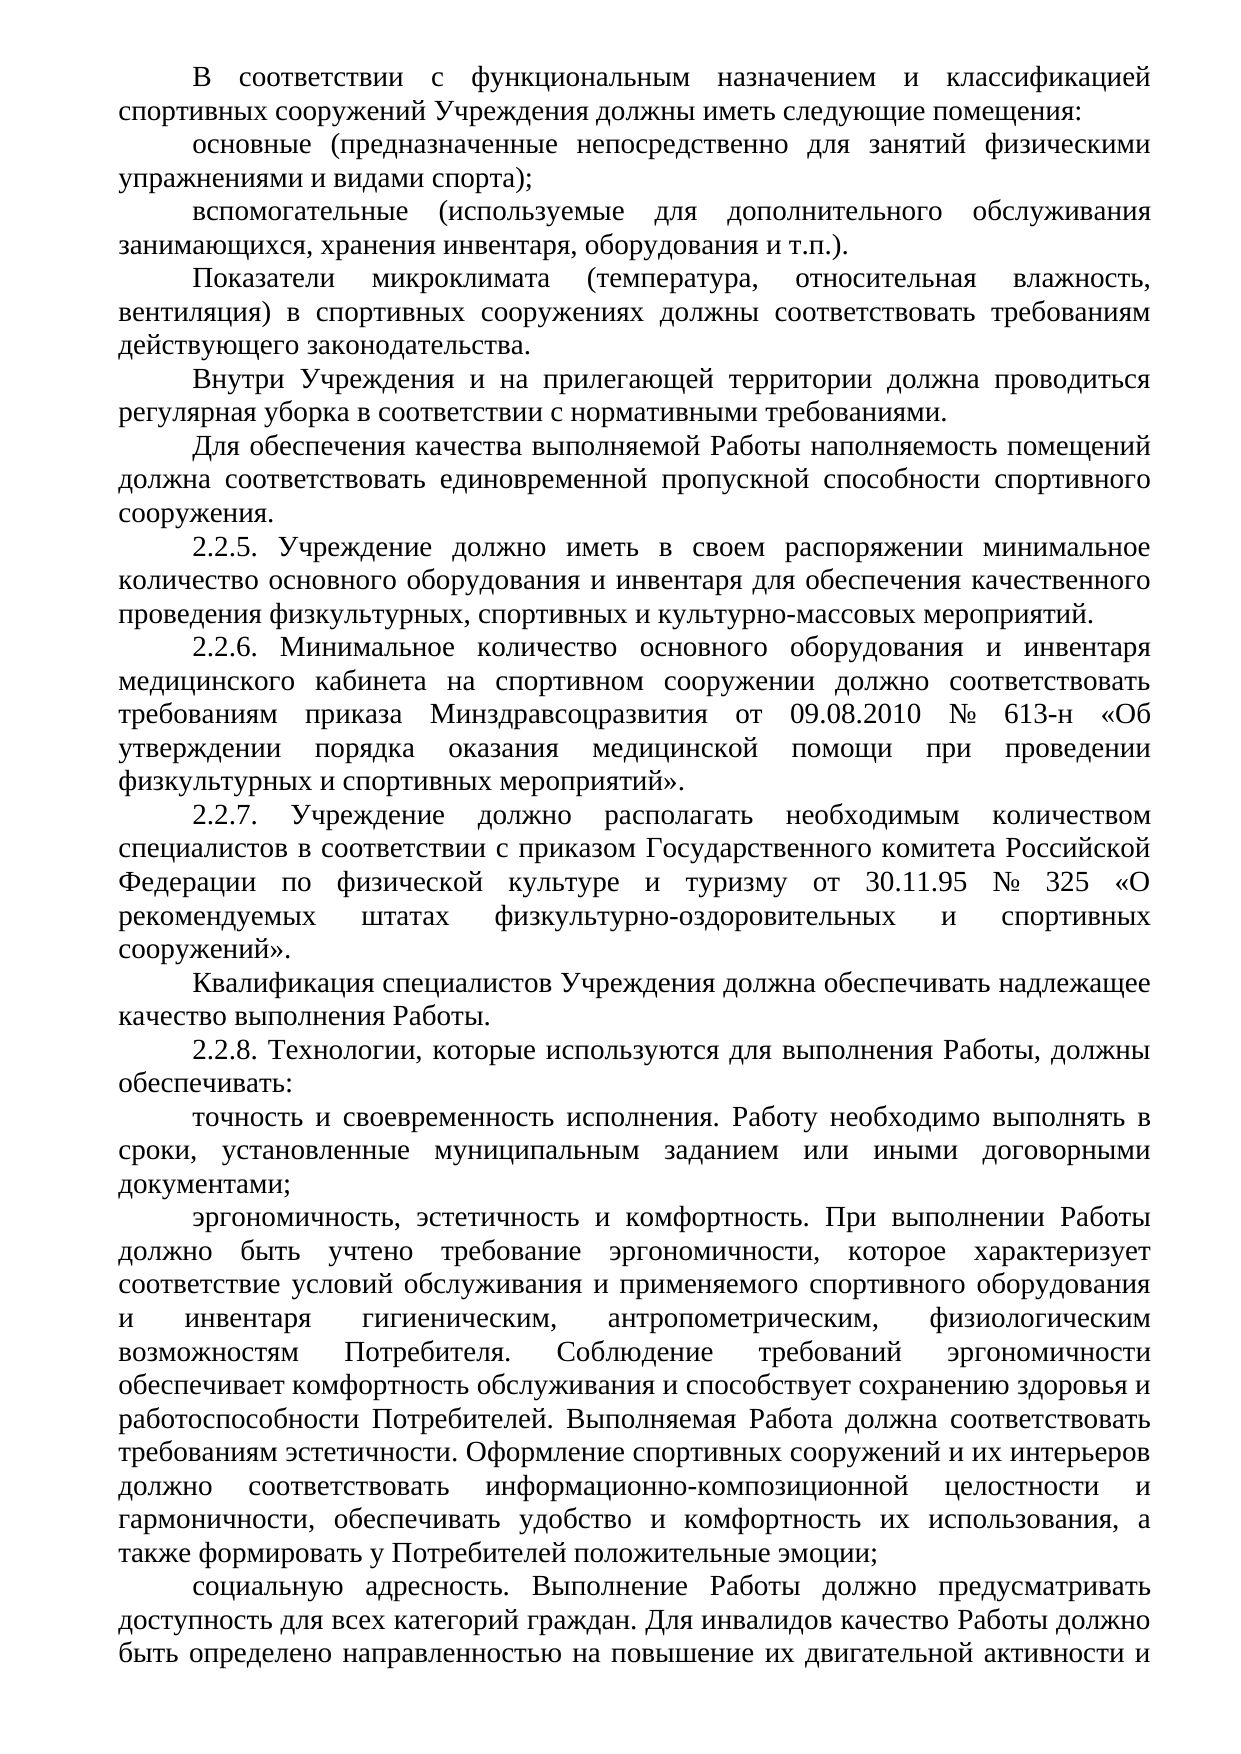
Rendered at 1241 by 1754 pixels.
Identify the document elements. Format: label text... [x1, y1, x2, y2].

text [118, 1568, 1152, 1669]
text точность и своевременность исполнения. Работу необходимо выполнять в сроки, установленные муниципальным заданием или иными договорными документами; [118, 1099, 1152, 1199]
text Показатели микроклимата (температура, относительная влажность, вентиляция) в спортивных сооружениях должны соответствовать требованиям действующего законодательства. [118, 260, 1152, 361]
text основные (предназначенные непосредственно для занятий физическими упражнениями и видами спорта); [118, 126, 1152, 193]
text В соответствии с функциональным назначением и классификацией спортивных сооружений Учреждения должны иметь следующие помещения: [118, 59, 1152, 126]
text 2.2.6. Минимальное количество основного оборудования и инвентаря медицинского кабинета на спортивном сооружении должно соответствовать требованиям приказа Минздравсоцразвития от 09.08.2010 № 613-н «Об утверждении порядка оказания медицинской помощи при проведении физкультурных и спортивных мероприятий». [118, 629, 1152, 797]
text Внутри Учреждения и на прилегающей территории должна проводиться регулярная уборка в соответствии с нормативными требованиями. [118, 361, 1152, 428]
text 2.2.7. Учреждение должно располагать необходимым количеством специалистов в соответствии с приказом Государственного комитета Российской Федерации по физической культуре и туризму от 30.11.95 № 325 «О рекомендуемых штатах физкультурно-оздоровительных и спортивных сооружений». [118, 797, 1152, 965]
text Квалификация специалистов Учреждения должна обеспечивать надлежащее качество выполнения Работы. [118, 965, 1152, 1032]
text 2.2.5. Учреждение должно иметь в своем распоряжении минимальное количество основного оборудования и инвентаря для обеспечения качественного проведения физкультурных, спортивных и культурно-массовых мероприятий. [118, 529, 1152, 629]
text 2.2.8. Технологии, которые используются для выполнения Работы, должны обеспечивать: [118, 1032, 1152, 1099]
text эргономичность, эстетичность и комфортность. При выполнении Работы должно быть учтено требование эргономичности, которое характеризует соответствие условий обслуживания и применяемого спортивного оборудования и инвентаря гигиеническим, антропометрическим, физиологическим возможностям Потребителя. Соблюдение требований эргономичности обеспечивает комфортность обслуживания и способствует сохранению здоровья и работоспособности Потребителей. Выполняемая Работа должна соответствовать требованиям эстетичности. Оформление спортивных сооружений и их интерьеров должно соответствовать информационно-композиционной целостности и гармоничности, обеспечивать удобство и комфортность их использования, а также формировать у Потребителей положительные эмоции; [118, 1199, 1152, 1568]
text Для обеспечения качества выполняемой Работы наполняемость помещений должна соответствовать единовременной пропускной способности спортивного сооружения. [118, 428, 1152, 529]
text вспомогательные (используемые для дополнительного обслуживания занимающихся, хранения инвентаря, оборудования и т.п.). [118, 193, 1152, 260]
